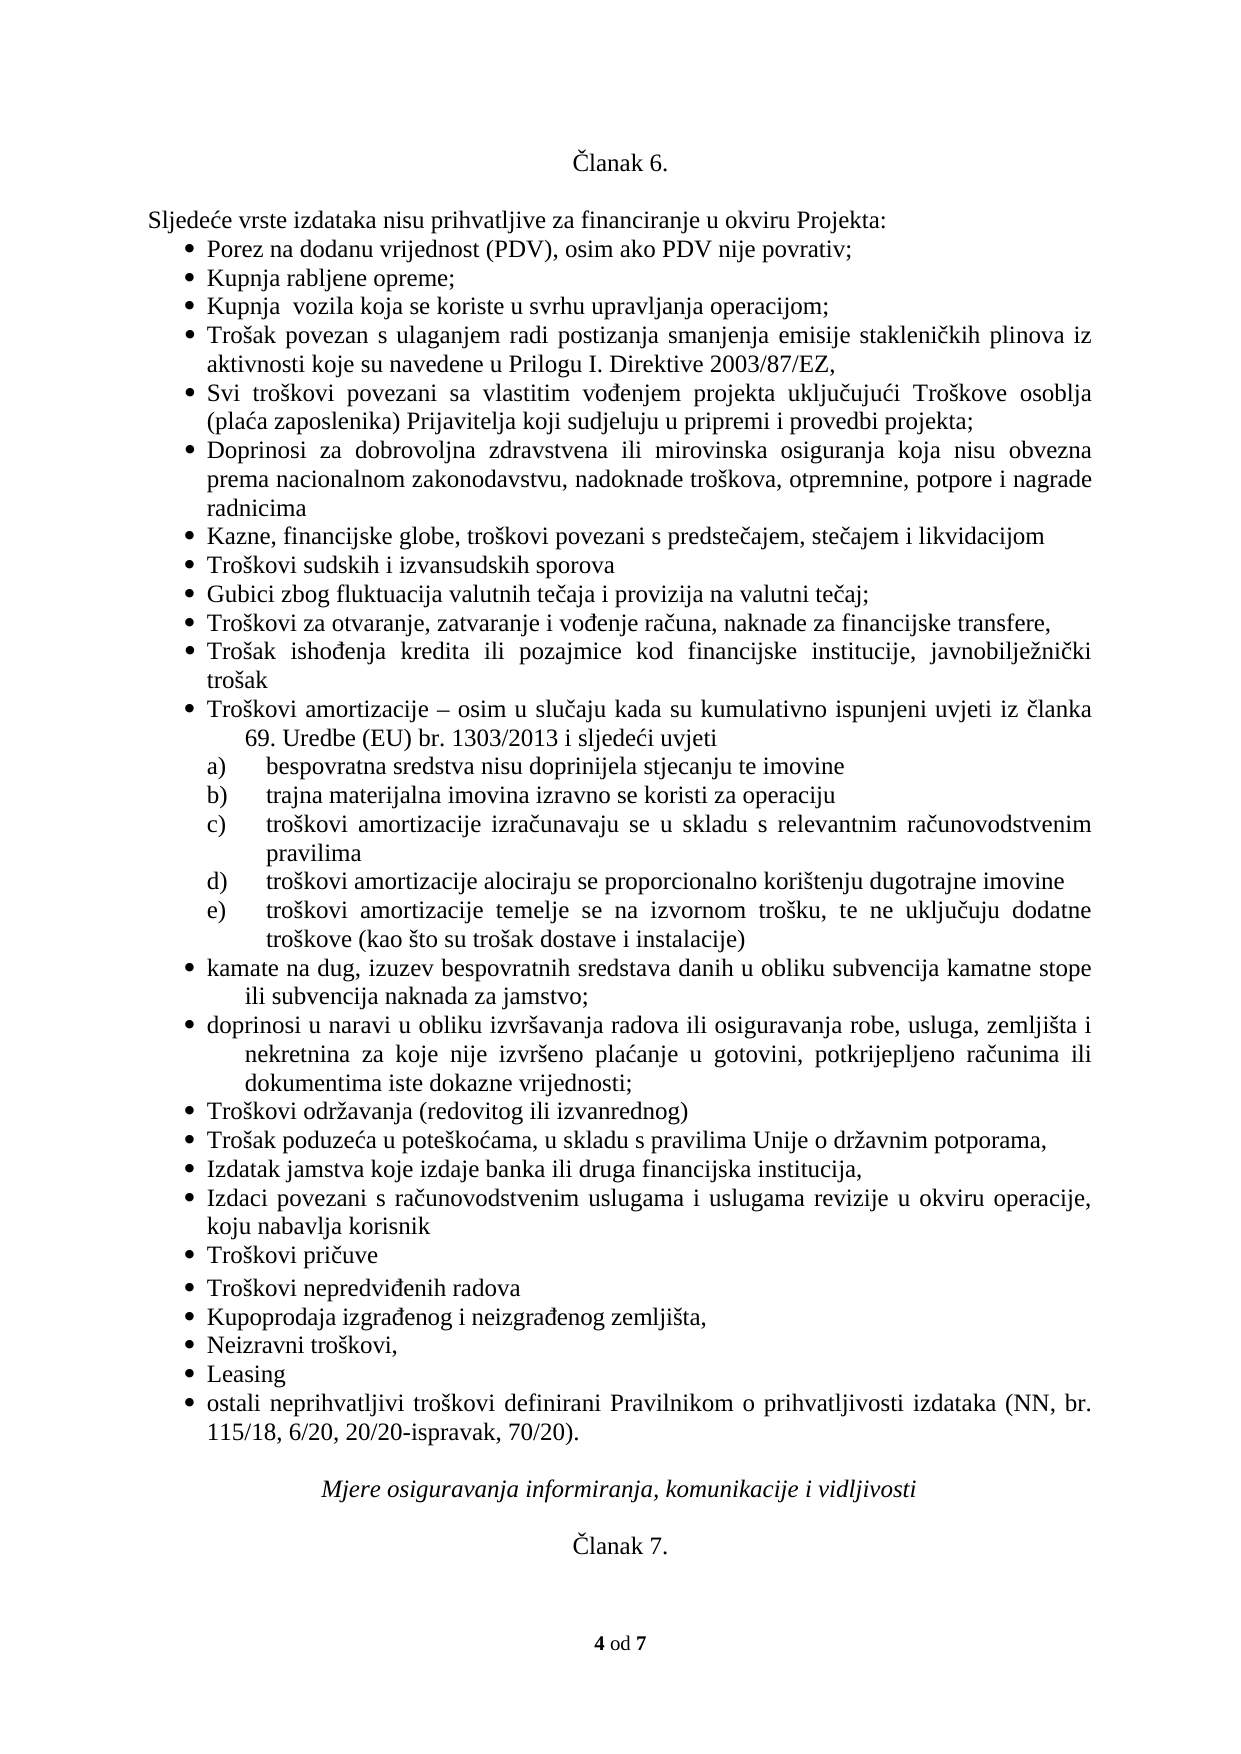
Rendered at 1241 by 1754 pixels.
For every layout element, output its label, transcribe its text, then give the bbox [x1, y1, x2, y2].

list Troškovi pričuve [185, 1240, 1093, 1269]
text c) troškovi amortizacije izračunavaju se u skladu s relevantnim računovodstvenim pravilima [207, 809, 1093, 866]
list Leasing [185, 1359, 1093, 1388]
text a) bespovratna sredstva nisu doprinijela stjecanju te imovine [207, 751, 1093, 780]
list Porez na dodanu vrijednost (PDV), osim ako PDV nije povrativ; [185, 234, 1093, 263]
list Troškovi amortizacije – osim u slučaju kada su kumulativno ispunjeni uvjeti iz članka 69. Uredbe (EU) br. 1303/2013 i sljedeći uvjeti [185, 694, 1093, 751]
list Trošak povezan s ulaganjem radi postizanja smanjenja emisije stakleničkih plinova iz aktivnosti koje su navedene u Prilogu I. Direktive 2003/87/EZ, [186, 320, 1093, 378]
list Svi troškovi povezani sa vlastitim vođenjem projekta uključujući Troškove osoblja (plaća zaposlenika) Prijavitelja koji sudjeluju u pripremi i provedbi projekta; [186, 378, 1093, 435]
list Kupoprodaja izgrađenog i neizgrađenog zemljišta, [185, 1302, 1093, 1331]
list Trošak ishođenja kredita ili pozajmice kod financijske institucije, javnobilježnički trošak [186, 636, 1093, 694]
list Kazne, financijske globe, troškovi povezani s predstečajem, stečajem i likvidacijom [185, 521, 1093, 550]
list Troškovi održavanja (redovitog ili izvanrednog) [185, 1096, 1093, 1125]
text e) troškovi amortizacije temelje se na izvornom trošku, te ne uključuju dodatne troškove (kao što su trošak dostave i instalacije) [207, 895, 1093, 953]
list Kupnja vozila koja se koriste u svrhu upravljanja operacijom; [185, 291, 1093, 320]
text Mjere osiguravanja informiranja, komunikacije i vidljivosti [148, 1474, 1093, 1502]
text Članak 6. [148, 148, 1093, 176]
list Doprinosi za dobrovoljna zdravstvena ili mirovinska osiguranja koja nisu obvezna prema nacionalnom zakonodavstvu, nadoknade troškova, otpremnine, potpore i nagrade radnicima [186, 435, 1093, 521]
list Neizravni troškovi, [185, 1331, 1093, 1359]
list Izdatak jamstva koje izdaje banka ili druga financijska institucija, [185, 1154, 1093, 1183]
list Troškovi za otvaranje, zatvaranje i vođenje računa, naknade za financijske transfere, [185, 608, 1093, 636]
text Sljedeće vrste izdataka nisu prihvatljive za financiranje u okviru Projekta: [148, 205, 1093, 234]
list doprinosi u naravi u obliku izvršavanja radova ili osiguravanja robe, usluga, zemljišta i nekretnina za koje nije izvršeno plaćanje u gotovini, potkrijepljeno računima ili dokumentima iste dokazne vrijednosti; [185, 1010, 1093, 1096]
text b) trajna materijalna imovina izravno se koristi za operaciju [207, 780, 1093, 809]
list Izdaci povezani s računovodstvenim uslugama i uslugama revizije u okviru operacije, koju nabavlja korisnik [185, 1183, 1093, 1240]
list kamate na dug, izuzev bespovratnih sredstava danih u obliku subvencija kamatne stope ili subvencija naknada za jamstvo; [185, 953, 1093, 1010]
list Gubici zbog fluktuacija valutnih tečaja i provizija na valutni tečaj; [185, 579, 1093, 608]
text d) troškovi amortizacije alociraju se proporcionalno korištenju dugotrajne imovine [207, 866, 1093, 895]
text Članak 7. [148, 1531, 1093, 1560]
list Trošak poduzeća u poteškoćama, u skladu s pravilima Unije o državnim potporama, [185, 1125, 1093, 1154]
list Troškovi nepredviđenih radova [185, 1273, 1093, 1302]
list Troškovi sudskih i izvansudskih sporova [185, 550, 1093, 579]
list ostali neprihvatljivi troškovi definirani Pravilnikom o prihvatljivosti izdataka (NN, br. 115/18, 6/20, 20/20-ispravak, 70/20). [185, 1388, 1093, 1446]
list Kupnja rabljene opreme; [185, 263, 1093, 291]
